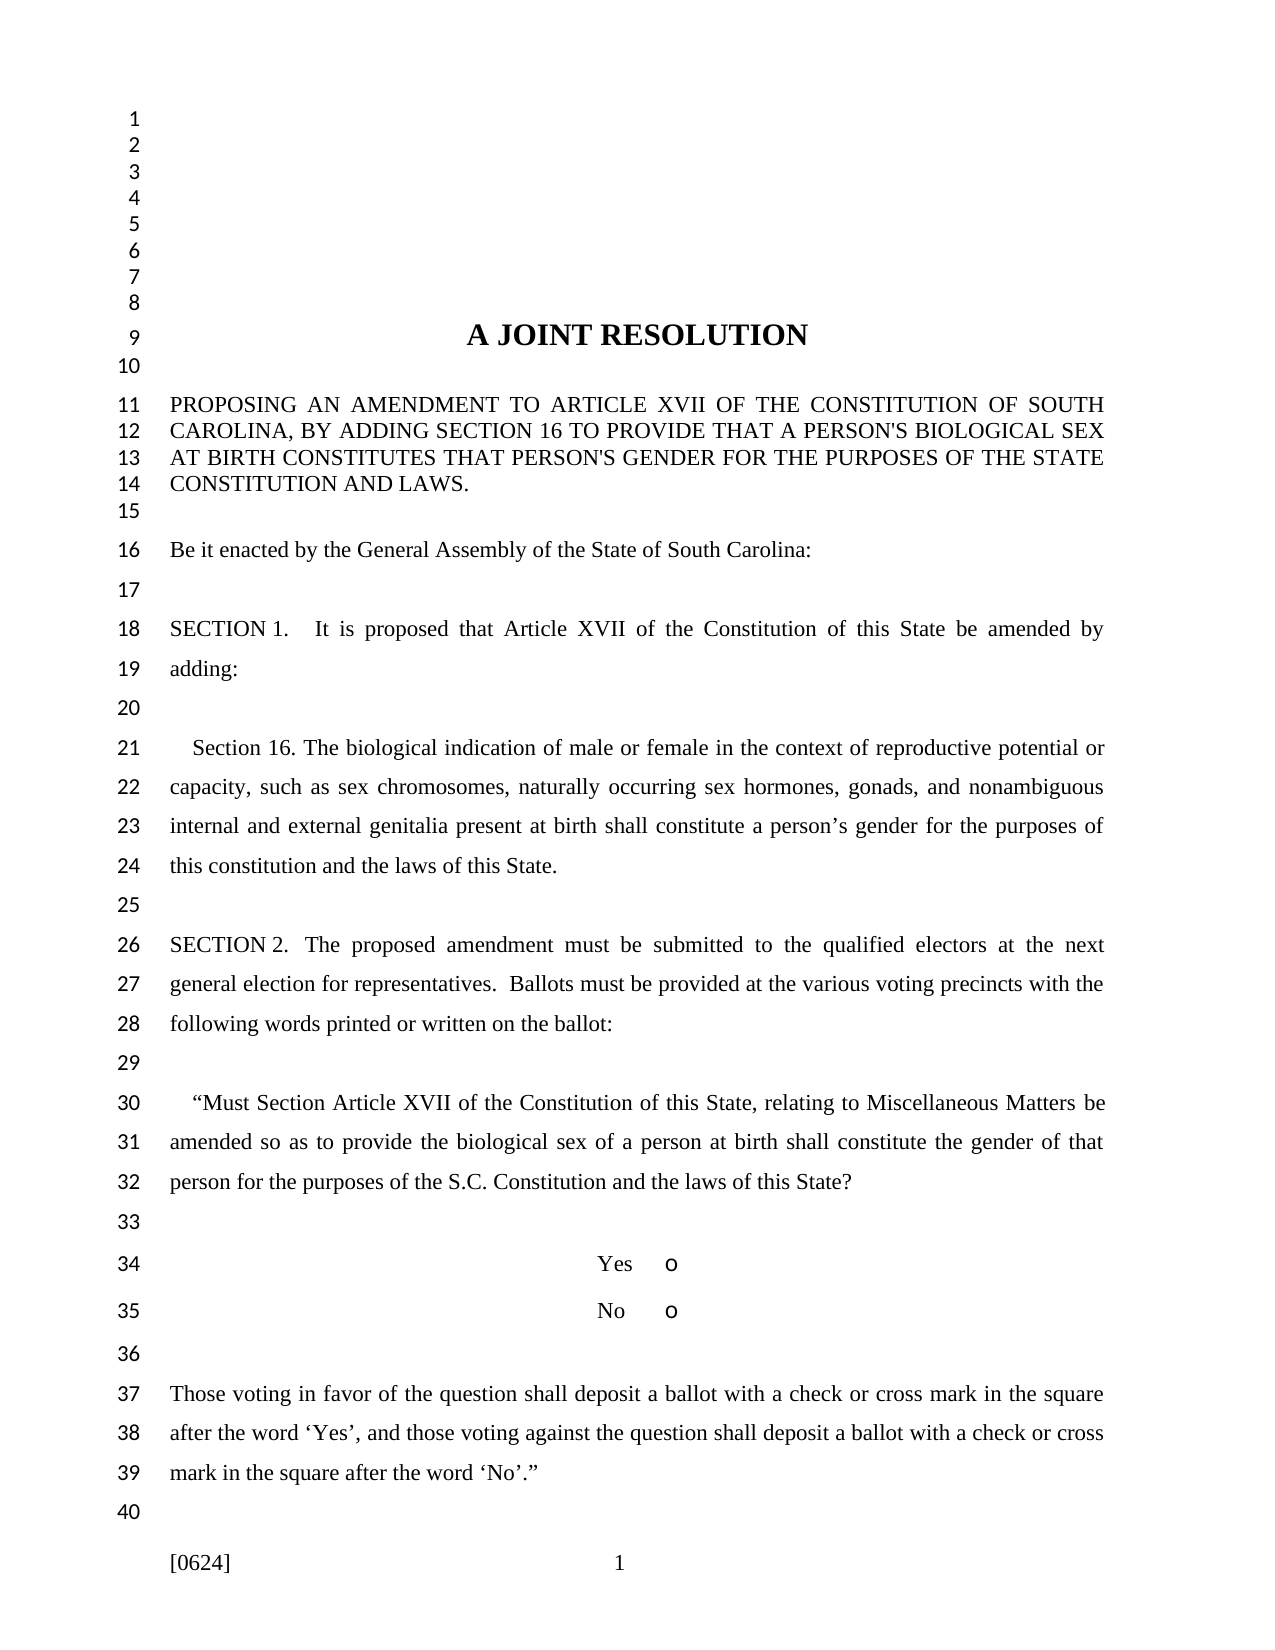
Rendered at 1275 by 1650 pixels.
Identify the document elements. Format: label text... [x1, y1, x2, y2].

text SECTION 2. The proposed amendment must be submitted to the qualified electors at the next general election for representatives. Ballots must be provided at the various voting precincts with the following words printed or written on the ballot: [169, 931, 1106, 1036]
text A joint Resolution [169, 316, 1106, 352]
text Be it enacted by the General Assembly of the State of South Carolina: [169, 536, 1106, 562]
text No o [169, 1294, 1106, 1325]
text “Must Section Article XVII of the Constitution of this State, relating to Miscellaneous Matters be amended so as to provide the biological sex of a person at birth shall constitute the gender of that person for the purposes of the S.C. Constitution and the laws of this State? [169, 1089, 1106, 1194]
text SECTION 1. It is proposed that Article XVII of the Constitution of this State be amended by adding: [169, 615, 1106, 681]
text Those voting in favor of the question shall deposit a ballot with a check or cross mark in the square after the word ‘Yes’, and those voting against the question shall deposit a ballot with a check or cross mark in the square after the word ‘No’.” [169, 1380, 1106, 1485]
text Yes o [169, 1247, 1106, 1278]
text Section 16. The biological indication of male or female in the context of reproductive potential or capacity, such as sex chromosomes, naturally occurring sex hormones, gonads, and nonambiguous internal and external genitalia present at birth shall constitute a person’s gender for the purposes of this constitution and the laws of this State. [169, 733, 1106, 878]
